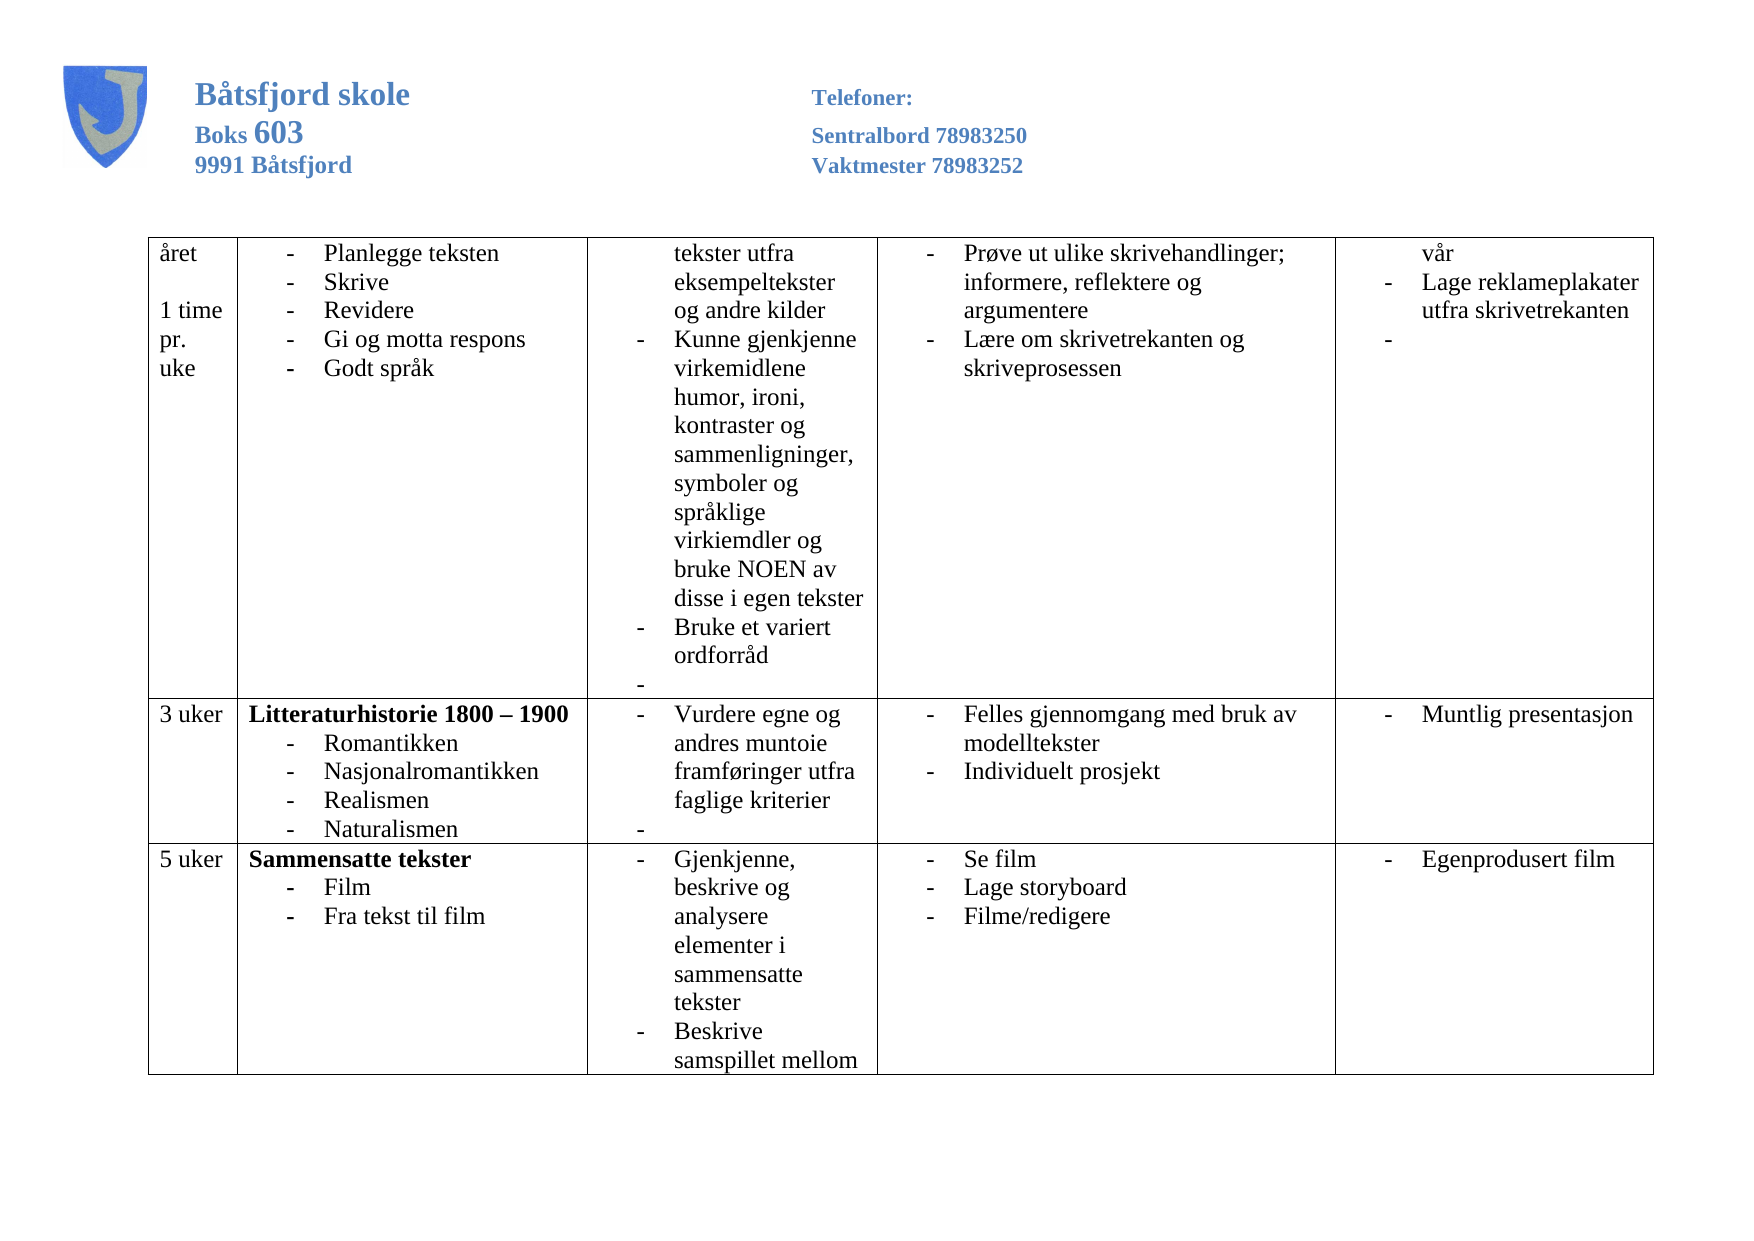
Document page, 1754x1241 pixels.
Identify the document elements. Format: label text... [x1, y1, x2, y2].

table_cell Sammensatte tekster Film Fra tekst til film [238, 844, 587, 1074]
table_cell Felles gjennomgang med bruk av modelltekster Individuelt prosjekt [878, 699, 1335, 843]
table_cell Litteraturhistorie 1800 – 1900 Romantikken Nasjonalromantikken Realismen Naturalismen [238, 699, 587, 843]
table_cell Skriveprosessen Planlegge teksten Skrive Revidere Gi og motta respons Godt språk [238, 238, 587, 698]
picture [62, 64, 147, 168]
table_cell Se film Lage storyboard Filme/redigere [878, 844, 1335, 1074]
table_cell Samskriving Prøve ut ulike skrivehandlinger; informere, reflektere og argumentere Lære om skrivetrekanten og skriveprosessen [878, 238, 1335, 698]
table_cell Muntlig presentasjon [1336, 699, 1653, 843]
table_cell Hele året 1 time pr. uke [149, 238, 237, 698]
table_cell Vurdere egne og andres muntoie framføringer utfra faglige kriterier [588, 699, 877, 843]
table_cell 3 uker [149, 699, 237, 843]
table_cell 5 uker [149, 844, 237, 1074]
table_cell Skrivedager høst + vår Lage reklameplakater utfra skrivetrekanten [1336, 238, 1653, 698]
table_cell Egenprodusert film [1336, 844, 1653, 1074]
